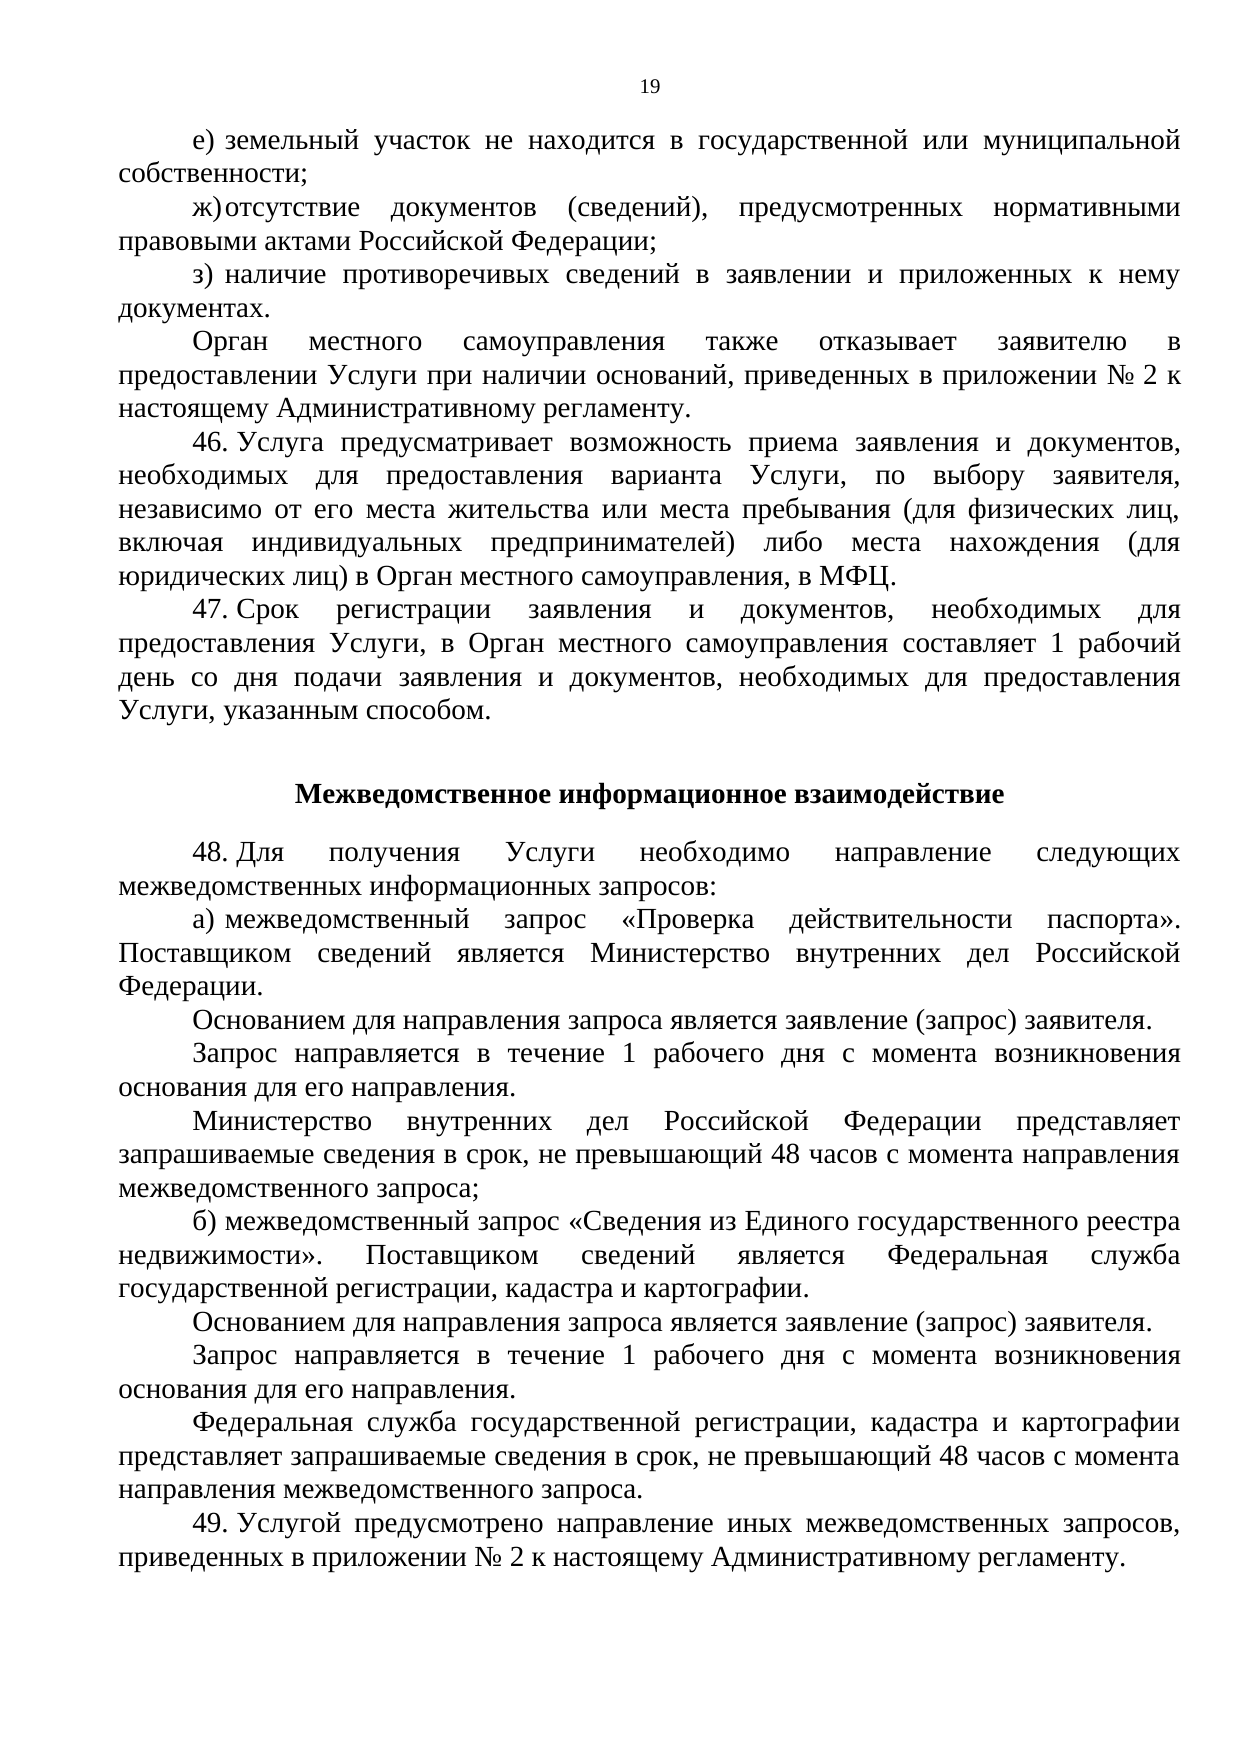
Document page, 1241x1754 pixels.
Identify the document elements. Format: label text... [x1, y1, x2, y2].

text Межведомственное информационное взаимодействие [118, 776, 1181, 809]
text Орган местного самоуправления также отказывает заявителю в предоставлении Услуги при наличии оснований, приведенных в приложении № 2 к настоящему Административному регламенту. [118, 323, 1181, 424]
text Федеральная служба государственной регистрации, кадастра и картографии представляет запрашиваемые сведения в срок, не превышающий 48 часов с момента направления межведомственного запроса. [118, 1404, 1181, 1505]
list Срок регистрации заявления и документов, необходимых для предоставления Услуги, в Орган местного самоуправления составляет 1 рабочий день со дня подачи заявления и документов, необходимых для предоставления Услуги, указанным способом. [118, 592, 1181, 726]
list земельный участок не находится в государственной или муниципальной собственности; [118, 122, 1181, 189]
list Услуга предусматривает возможность приема заявления и документов, необходимых для предоставления варианта Услуги, по выбору заявителя, независимо от его места жительства или места пребывания (для физических лиц, включая индивидуальных предпринимателей) либо места нахождения (для юридических лиц) в Орган местного самоуправления, в МФЦ. [118, 424, 1181, 592]
text Основанием для направления запроса является заявление (запрос) заявителя. [118, 1304, 1181, 1337]
list межведомственный запрос «Проверка действительности паспорта». Поставщиком сведений является Министерство внутренних дел Российской Федерации. [118, 901, 1181, 1002]
list отсутствие документов (сведений), предусмотренных нормативными правовыми актами Российской Федерации; [118, 189, 1181, 256]
text Министерство внутренних дел Российской Федерации представляет запрашиваемые сведения в срок, не превышающий 48 часов с момента направления межведомственного запроса; [118, 1103, 1181, 1203]
list Для получения Услуги необходимо направление следующих межведомственных информационных запросов: [118, 834, 1181, 901]
list Услугой предусмотрено направление иных межведомственных запросов, приведенных в приложении № 2 к настоящему Административному регламенту. [118, 1505, 1181, 1572]
text Основанием для направления запроса является заявление (запрос) заявителя. [118, 1002, 1181, 1036]
text Запрос направляется в течение 1 рабочего дня с момента возникновения основания для его направления. [118, 1036, 1181, 1103]
list наличие противоречивых сведений в заявлении и приложенных к нему документах. [118, 256, 1181, 323]
list межведомственный запрос «Сведения из Единого государственного реестра недвижимости». Поставщиком сведений является Федеральная служба государственной регистрации, кадастра и картографии. [118, 1203, 1181, 1304]
text Запрос направляется в течение 1 рабочего дня с момента возникновения основания для его направления. [118, 1337, 1181, 1404]
